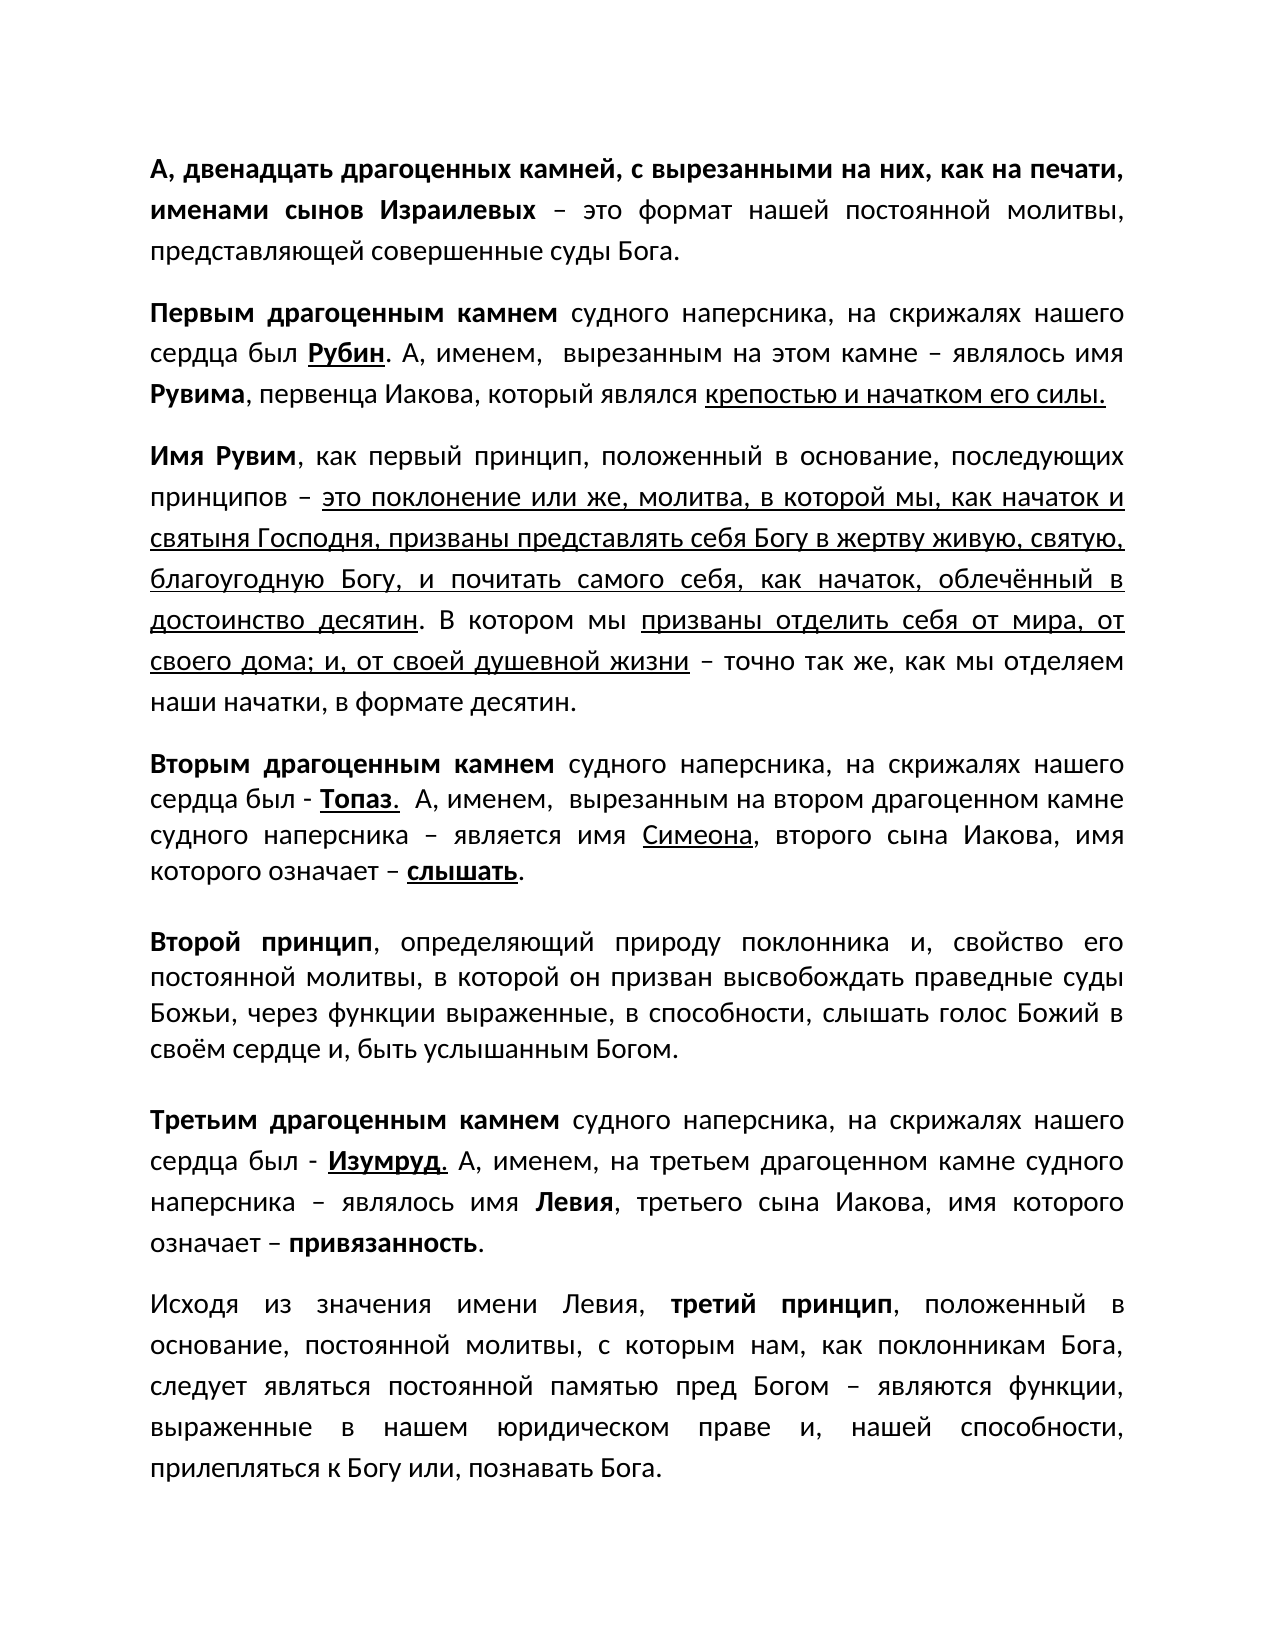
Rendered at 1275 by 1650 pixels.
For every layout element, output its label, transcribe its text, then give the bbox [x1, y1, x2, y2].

text Имя Рувим, как первый принцип, положенный в основание, последующих принципов – это поклонение или же, молитва, в которой мы, как начаток и святыня Господня, призваны представлять себя Богу в жертву живую, святую, благоугодную Богу, и почитать самого себя, как начаток, облечённый в достоинство десятин. В котором мы призваны отделить себя от мира, от своего дома; и, от своей душевной жизни – точно так же, как мы отделяем наши начатки, в формате десятин. [150, 551, 1125, 591]
text Первым драгоценным камнем судного наперсника, на скрижалях нашего сердца был Рубин. А, именем, вырезанным на этом камне – являлось имя Рувима, первенца Иакова, который являлся крепостью и начатком его силы. [150, 294, 1125, 411]
text А, двенадцать драгоценных камней, с вырезанными на них, как на печати, именами сынов Израилевых – это формат нашей постоянной молитвы, представляющей совершенные суды Бога. [150, 150, 1125, 267]
text Исходя из значения имени Левия, третий принцип, положенный в основание, постоянной молитвы, с которым нам, как поклонникам Бога, следует являться постоянной памятью пред Богом – являются функции, выраженные в нашем юридическом праве и, нашей способности, прилепляться к Богу или, познавать Бога. [150, 1286, 1125, 1485]
text Имя Рувим, как первый принцип, положенный в основание, последующих принципов – это поклонение или же, молитва, в которой мы, как начаток и святыня Господня, призваны представлять себя Богу в жертву живую, святую, благоугодную Богу, и почитать самого себя, как начаток, облечённый в достоинство десятин. В котором мы призваны отделить себя от мира, от своего дома; и, от своей душевной жизни – точно так же, как мы отделяем наши начатки, в формате десятин. [150, 437, 1125, 549]
text Имя Рувим, как первый принцип, положенный в основание, последующих принципов – это поклонение или же, молитва, в которой мы, как начаток и святыня Господня, призваны представлять себя Богу в жертву живую, святую, благоугодную Богу, и почитать самого себя, как начаток, облечённый в достоинство десятин. В котором мы призваны отделить себя от мира, от своего дома; и, от своей душевной жизни – точно так же, как мы отделяем наши начатки, в формате десятин. [150, 592, 1125, 718]
text Третьим драгоценным камнем судного наперсника, на скрижалях нашего сердца был - Изумруд. А, именем, на третьем драгоценном камне судного наперсника – являлось имя Левия, третьего сына Иакова, имя которого означает – привязанность. [150, 1101, 1125, 1259]
text Вторым драгоценным камнем судного наперсника, на скрижалях нашего сердца был - Топаз. А, именем, вырезанным на втором драгоценном камне судного наперсника – является имя Симеона, второго сына Иакова, имя которого означает – слышать. [150, 745, 1125, 887]
text Второй принцип, определяющий природу поклонника и, свойство его постоянной молитвы, в которой он призван высвобождать праведные суды Божьи, через функции выраженные, в способности, слышать голос Божий в своём сердце и, быть услышанным Богом. [150, 923, 1125, 1065]
